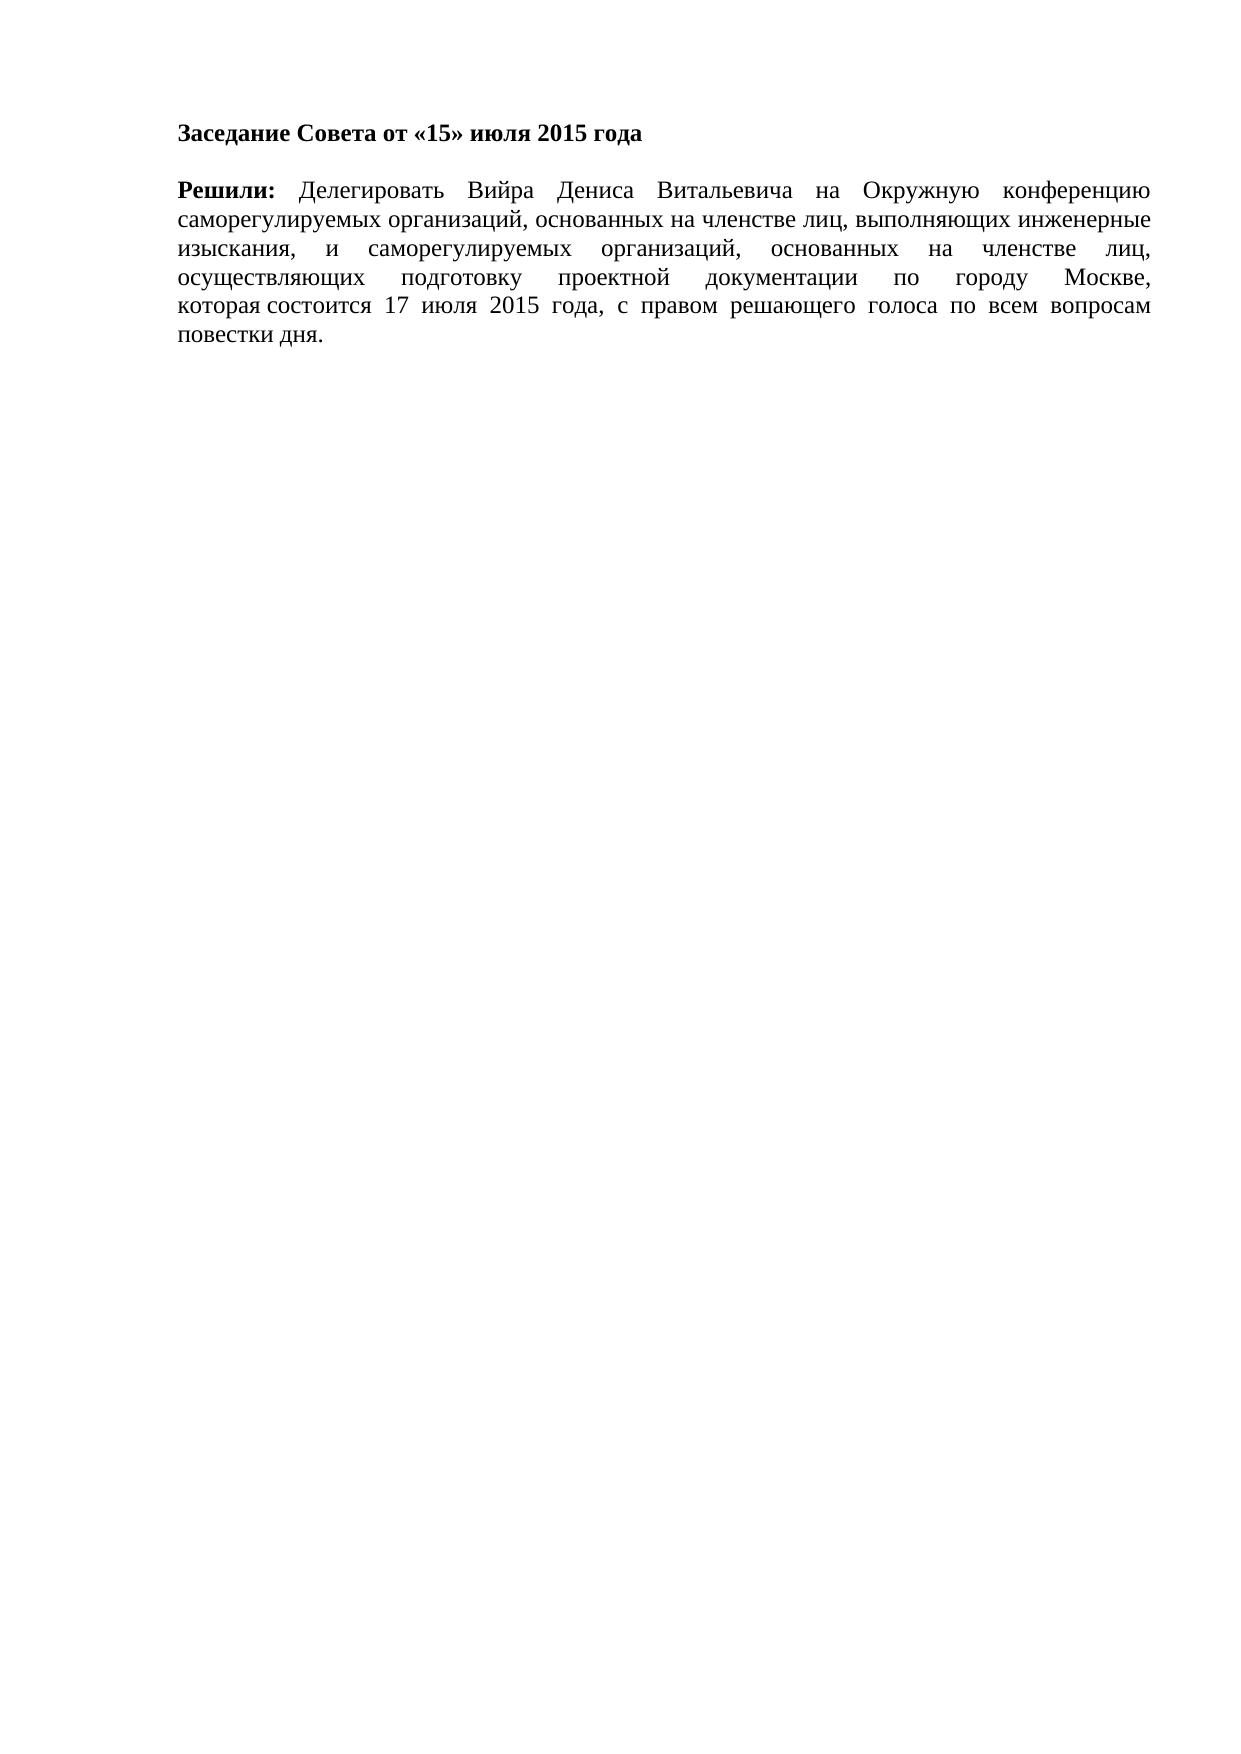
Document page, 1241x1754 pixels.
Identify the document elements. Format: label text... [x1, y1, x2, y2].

text Решили: Делегировать Вийра Дениса Витальевича на Окружную конференцию саморегулируемых организаций, основанных на членстве лиц, выполняющих инженерные изыскания, и саморегулируемых организаций, основанных на членстве лиц, осуществляющих подготовку проектной документации по городу Москве, которая состоится 17 июля 2015 года, с правом решающего голоса по всем вопросам повестки дня. [177, 176, 1152, 348]
text Заседание Совета от «15» июля 2015 года [177, 118, 1152, 147]
